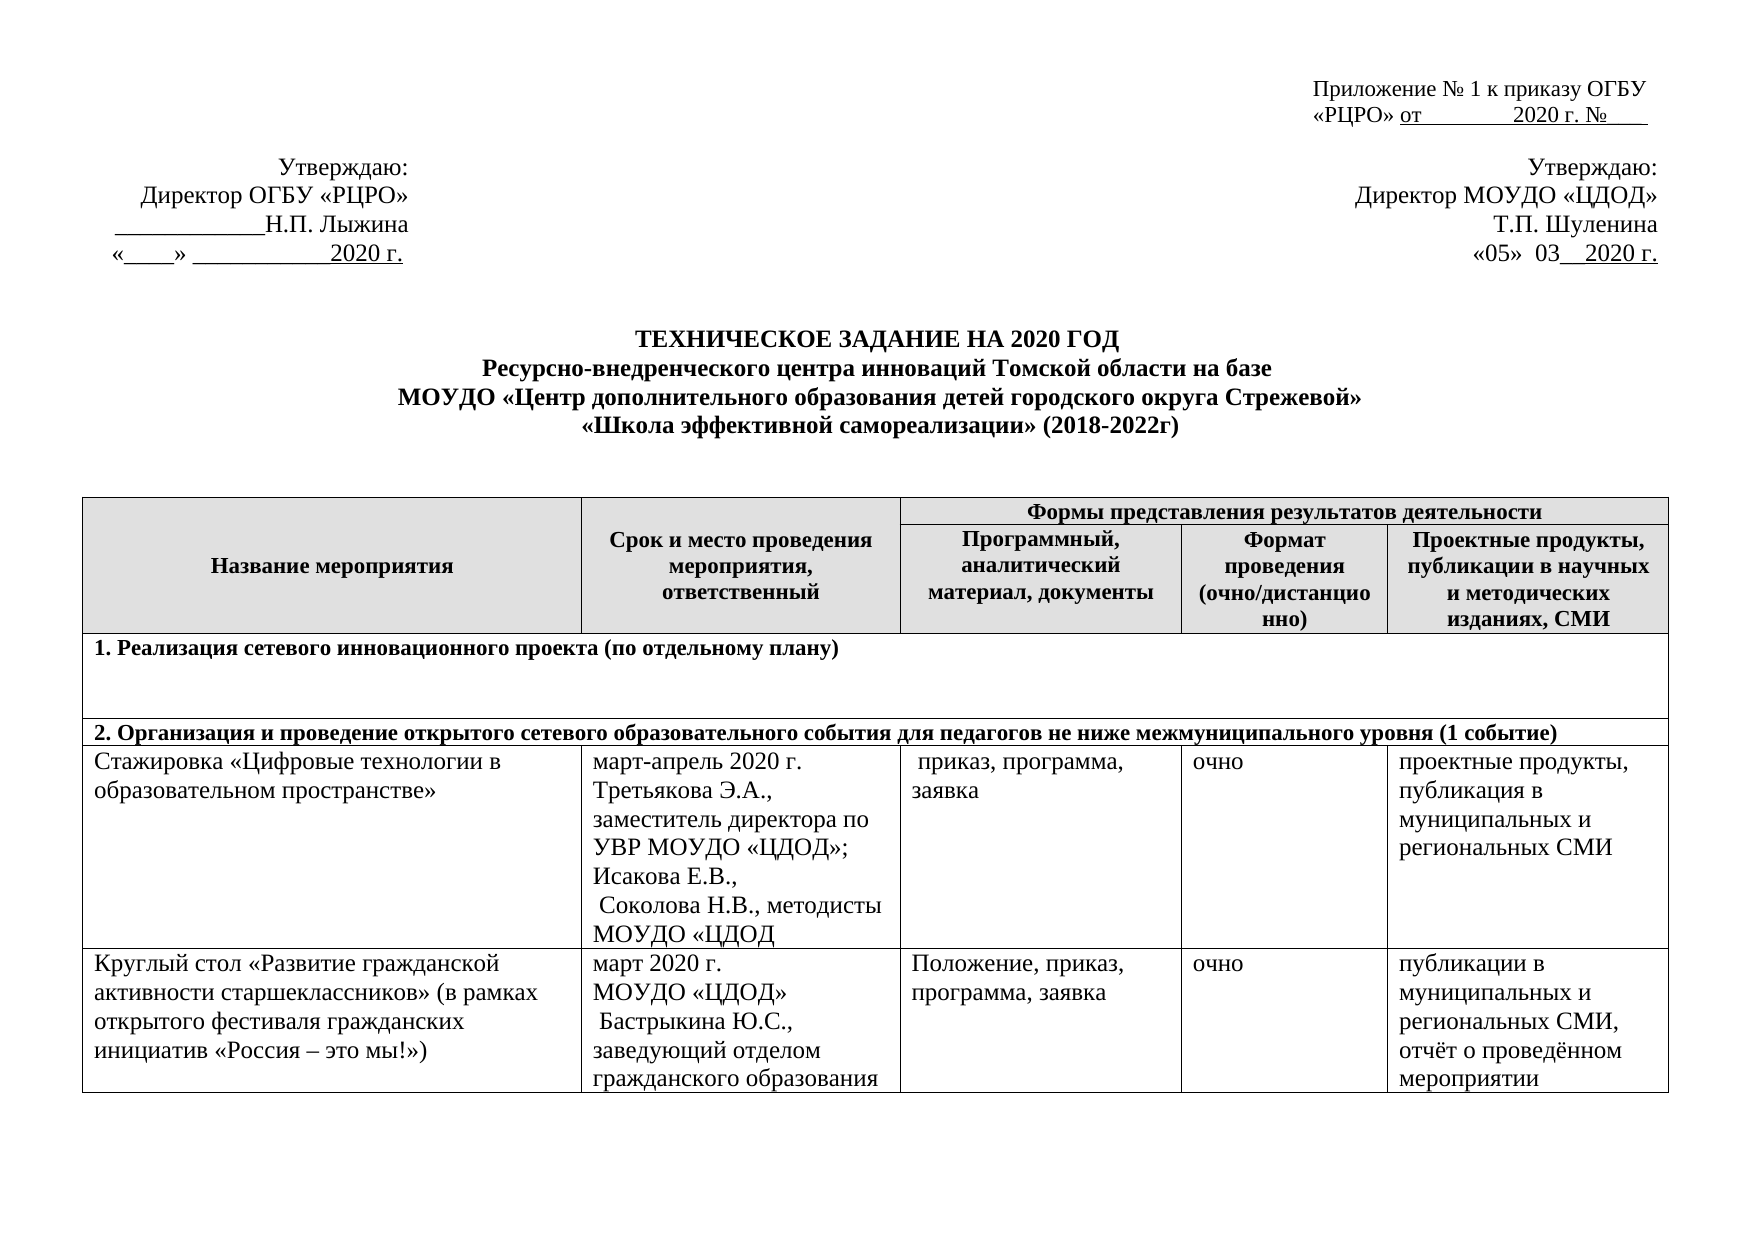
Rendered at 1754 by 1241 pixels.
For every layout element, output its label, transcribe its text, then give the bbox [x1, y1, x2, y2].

table_cell март-апрель 2020 г. Третьякова Э.А., заместитель директора по УВР МОУДО «ЦДОД»; Исакова Е.В., Соколова Н.В., методисты МОУДО «ЦДОД [582, 746, 900, 947]
table_header Утверждаю: Директор ОГБУ «РЦРО» ____________Н.П. Лыжина «____» ___________2020 г. [75, 152, 419, 295]
table_header Название мероприятия [83, 498, 581, 633]
table_header Утверждаю: Директор МОУДО «ЦДОД» Т.П. Шуленина «05» 03__2020 г. [420, 152, 1669, 295]
table_cell очно [1182, 949, 1387, 1092]
table_cell март 2020 г. МОУДО «ЦДОД» Бастрыкина Ю.С., заведующий отделом гражданского образования [582, 949, 900, 1092]
text МОУДО «Центр дополнительного образования детей городского округа Стрежевой» [94, 382, 1660, 410]
table_cell приказ, программа, заявка [901, 746, 1181, 947]
table_cell 1. Реализация сетевого инновационного проекта (по отдельному плану) [83, 634, 1668, 718]
table_cell публикации в муниципальных и региональных СМИ, отчёт о проведённом мероприятии [1388, 949, 1668, 1092]
table_cell Формат проведения (очно/дистанционно) [1182, 525, 1387, 633]
table_cell Круглый стол «Развитие гражданской активности старшеклассников» (в рамках открытого фестиваля гражданских инициатив «Россия – это мы!») [83, 949, 581, 1092]
text «Школа эффективной самореализации» (2018-2022г) [94, 410, 1660, 439]
text ТЕХНИЧЕСКОЕ ЗАДАНИЕ НА 2020 ГОД [94, 324, 1660, 353]
table_header Срок и место проведения мероприятия, ответственный [582, 498, 900, 633]
table_cell очно [1182, 746, 1387, 947]
table_cell Стажировка «Цифровые технологии в образовательном пространстве» [83, 746, 581, 947]
text Ресурсно-внедренческого центра инноваций Томской области на базе [94, 353, 1660, 382]
table_cell 2. Организация и проведение открытого сетевого образовательного события для педагогов не ниже межмуниципального уровня (1 событие) [83, 719, 1668, 745]
table_cell Проектные продукты, публикации в научных и методических изданиях, СМИ [1388, 525, 1668, 633]
table_cell проектные продукты, публикация в муниципальных и региональных СМИ [1388, 746, 1668, 947]
table_header Формы представления результатов деятельности [901, 498, 1668, 524]
text Приложение № 1 к приказу ОГБУ «РЦРО» от 2020 г. №___ [1313, 75, 1660, 128]
table_cell Положение, приказ, программа, заявка [901, 949, 1181, 1092]
table_cell Программный, аналитический материал, документы [901, 525, 1181, 633]
